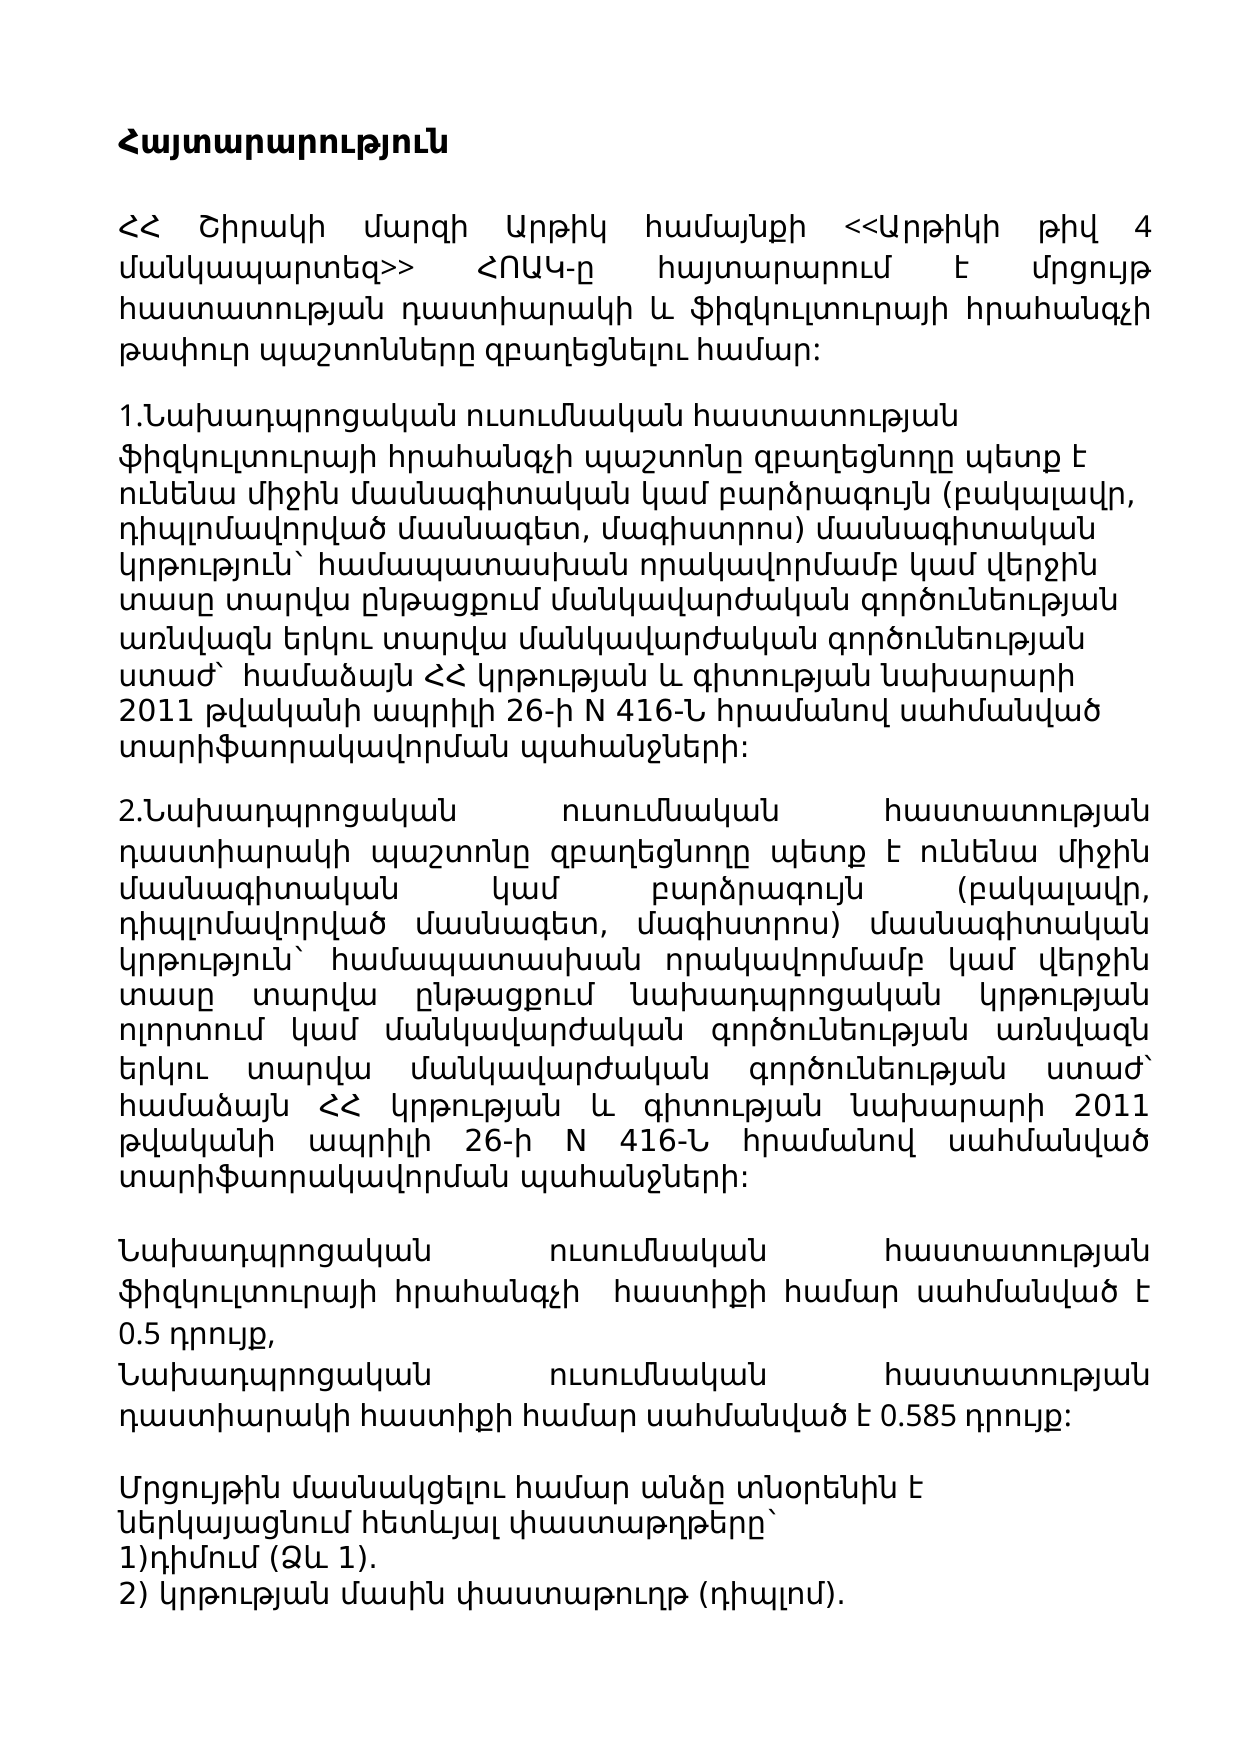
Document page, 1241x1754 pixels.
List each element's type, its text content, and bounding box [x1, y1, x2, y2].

text 2.Նախադպրոցական ուսումնական հաստատության դաստիարակի պաշտոնը զբաղեցնողը պետք է ունենա միջին մասնագիտական կամ բարձրագույն (բակալավր, դիպլոմավորված մասնագետ, մագիստրոս) մասնագիտական կրթություն` համապատասխան որակավորմամբ կամ վերջին տասը տարվա ընթացքում նախադպրոցական կրթության ոլորտում կամ մանկավարժական գործունեության առնվազն երկու տարվա մանկավարժական գործունեության ստաժ՝ համաձայն ՀՀ կրթության և գիտության նախարարի 2011 թվականի ապրիլի 26-ի N 416-Ն հրամանով սահմանված տարիֆաորակավորման պահանջների: [118, 789, 1152, 1194]
text Նախադպրոցական ուսումնական հաստատության դաստիարակի հաստիքի համար սահմանված է 0.585 դրույք: [118, 1353, 1152, 1435]
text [118, 1435, 1152, 1611]
text Հայտարարություն ՀՀ Շիրակի մարզի Արթիկ համայնքի <<Արթիկի թիվ 4 մանկապարտեզ>> ՀՈԱԿ-ը հայտարարում է մրցույթ հաստատության դաստիարակի և ֆիզկուլտուրայի հրահանգչի թափուր պաշտոնները զբաղեցնելու համար: [118, 118, 1152, 369]
text 1.Նախադպրոցական ուսումնական հաստատության ֆիզկուլտուրայի հրահանգչի պաշտոնը զբաղեցնողը պետք է ունենա միջին մասնագիտական կամ բարձրագույն (բակալավր, դիպլոմավորված մասնագետ, մագիստրոս) մասնագիտական կրթություն` համապատասխան որակավորմամբ կամ վերջին տասը տարվա ընթացքում մանկավարժական գործունեության առնվազն երկու տարվա մանկավարժական գործունեության ստաժ՝ համաձայն ՀՀ կրթության և գիտության նախարարի 2011 թվականի ապրիլի 26-ի N 416-Ն հրամանով սահմանված տարիֆաորակավորման պահանջների: [118, 394, 1152, 764]
text Նախադպրոցական ուսումնական հաստատության ֆիզկուլտուրայի հրահանգչի հաստիքի համար սահմանված է 0.5 դրույք, [118, 1194, 1152, 1353]
